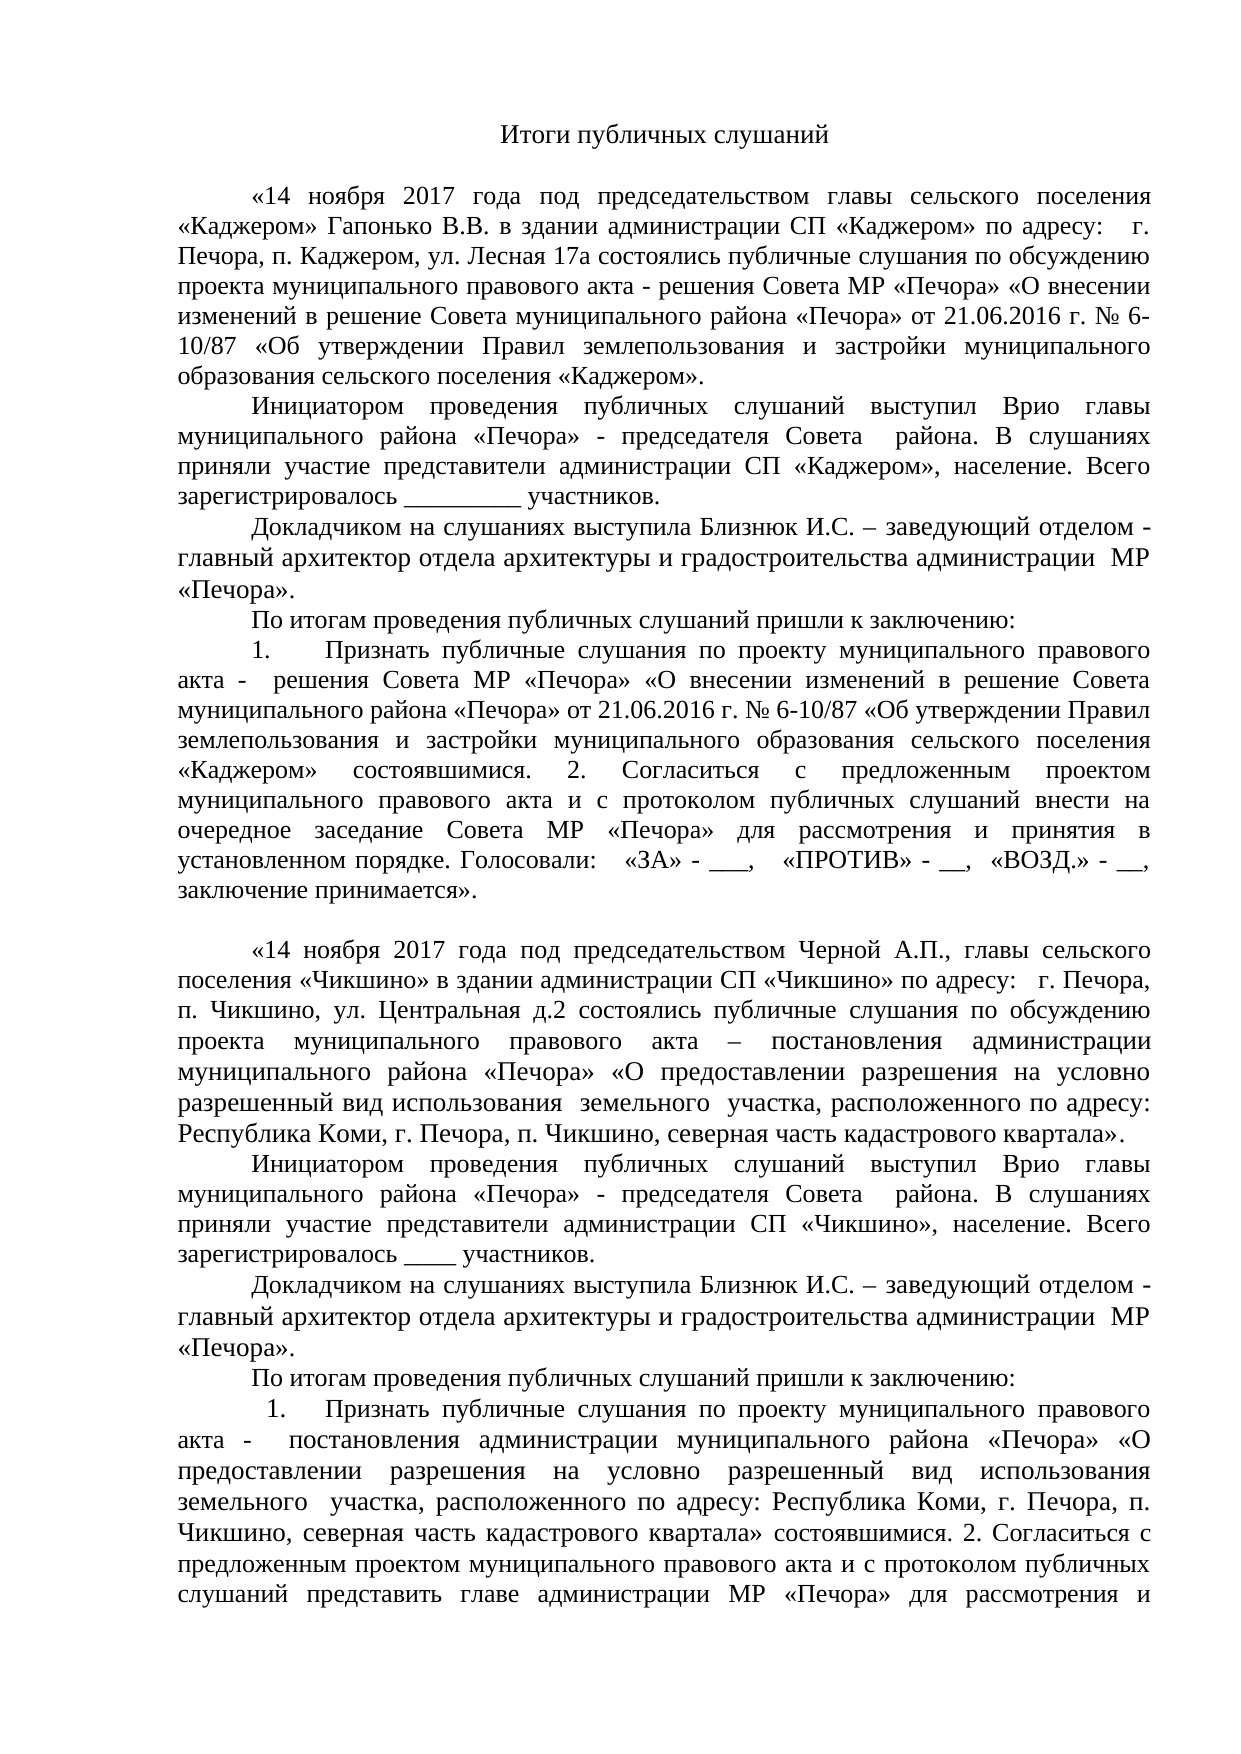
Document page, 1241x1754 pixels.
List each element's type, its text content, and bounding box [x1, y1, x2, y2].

text Инициатором проведения публичных слушаний выступил Врио главы муниципального района «Печора» - председателя Совета района. В слушаниях приняли участие представители администрации СП «Каджером», население. Всего зарегистрировалось _________ участников. [177, 390, 1152, 510]
list Признать публичные слушания по проекту муниципального правового акта - решения Совета МР «Печора» «О внесении изменений в решение Совета муниципального района «Печора» от 21.06.2016 г. № 6-10/87 «Об утверждении Правил землепользования и застройки муниципального образования сельского поселения «Каджером» состоявшимися. 2. Согласиться с предложенным проектом муниципального правового акта и с протоколом публичных слушаний внести на очередное заседание Совета МР «Печора» для рассмотрения и принятия в установленном порядке. Голосовали: «ЗА» - ___, «ПРОТИВ» - __, «ВОЗД.» - __, заключение принимается». [177, 634, 1152, 904]
text «14 ноября 2017 года под председательством главы сельского поселения «Каджером» Гапонько В.В. в здании администрации СП «Каджером» по адресу: г. Печора, п. Каджером, ул. Лесная 17а состоялись публичные слушания по обсуждению проекта муниципального правового акта - решения Совета МР «Печора» «О внесении изменений в решение Совета муниципального района «Печора» от 21.06.2016 г. № 6-10/87 «Об утверждении Правил землепользования и застройки муниципального образования сельского поселения «Каджером». [177, 180, 1152, 390]
text Инициатором проведения публичных слушаний выступил Врио главы муниципального района «Печора» - председателя Совета района. В слушаниях приняли участие представители администрации СП «Чикшино», население. Всего зарегистрировалось ____ участников. [177, 1148, 1152, 1268]
text Докладчиком на слушаниях выступила Близнюк И.С. – заведующий отделом - главный архитектор отдела архитектуры и градостроительства администрации МР «Печора». [177, 1268, 1152, 1362]
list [177, 1392, 1152, 1608]
text «14 ноября 2017 года под председательством Черной А.П., главы сельского поселения «Чикшино» в здании администрации СП «Чикшино» по адресу: г. Печора, п. Чикшино, ул. Центральная д.2 состоялись публичные слушания по обсуждению проекта муниципального правового акта – постановления администрации муниципального района «Печора» «О предоставлении разрешения на условно разрешенный вид использования земельного участка, расположенного по адресу: Республика Коми, г. Печора, п. Чикшино, северная часть кадастрового квартала». [177, 934, 1152, 1148]
text По итогам проведения публичных слушаний пришли к заключению: [177, 1362, 1152, 1392]
text Докладчиком на слушаниях выступила Близнюк И.С. – заведующий отделом - главный архитектор отдела архитектуры и градостроительства администрации МР «Печора». [177, 510, 1152, 604]
text Итоги публичных слушаний [177, 118, 1152, 149]
text По итогам проведения публичных слушаний пришли к заключению: [177, 604, 1152, 634]
